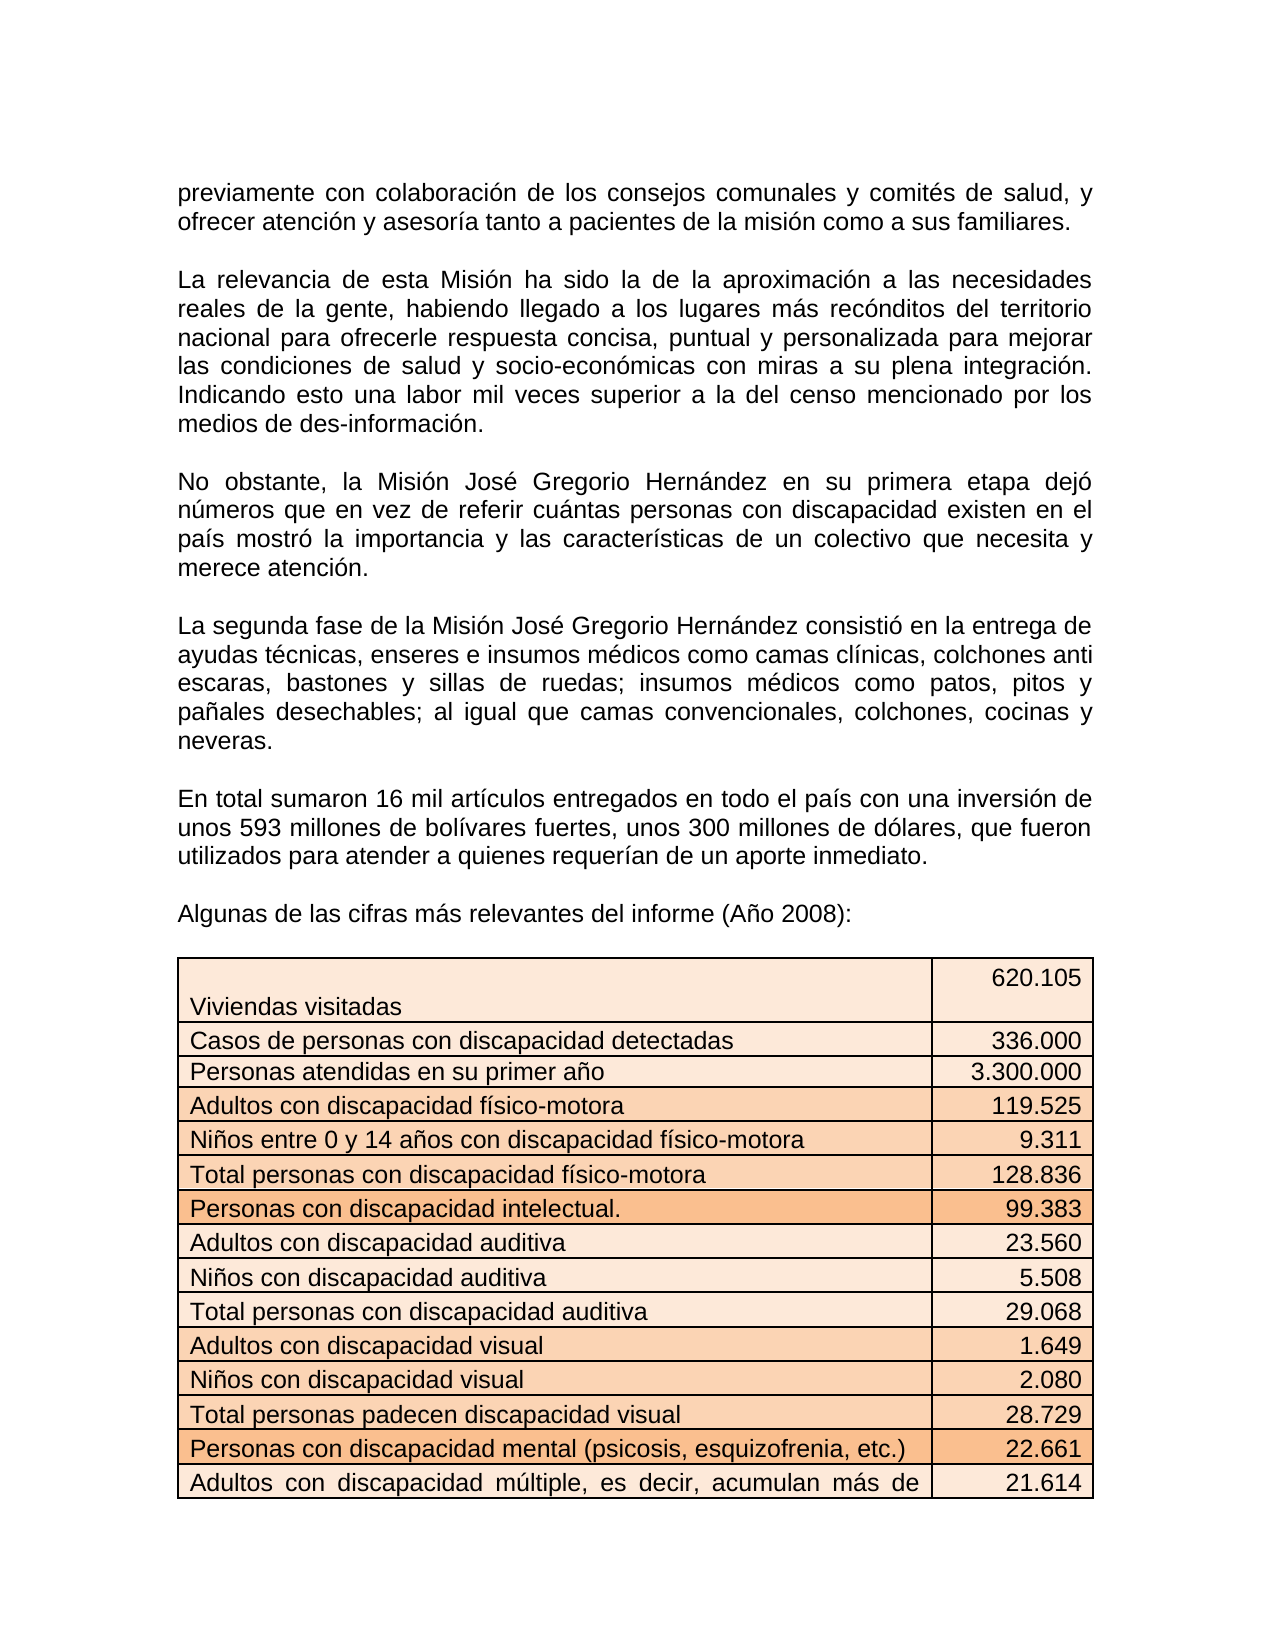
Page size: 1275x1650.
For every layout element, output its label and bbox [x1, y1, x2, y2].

table_header [176, 148, 1096, 1501]
